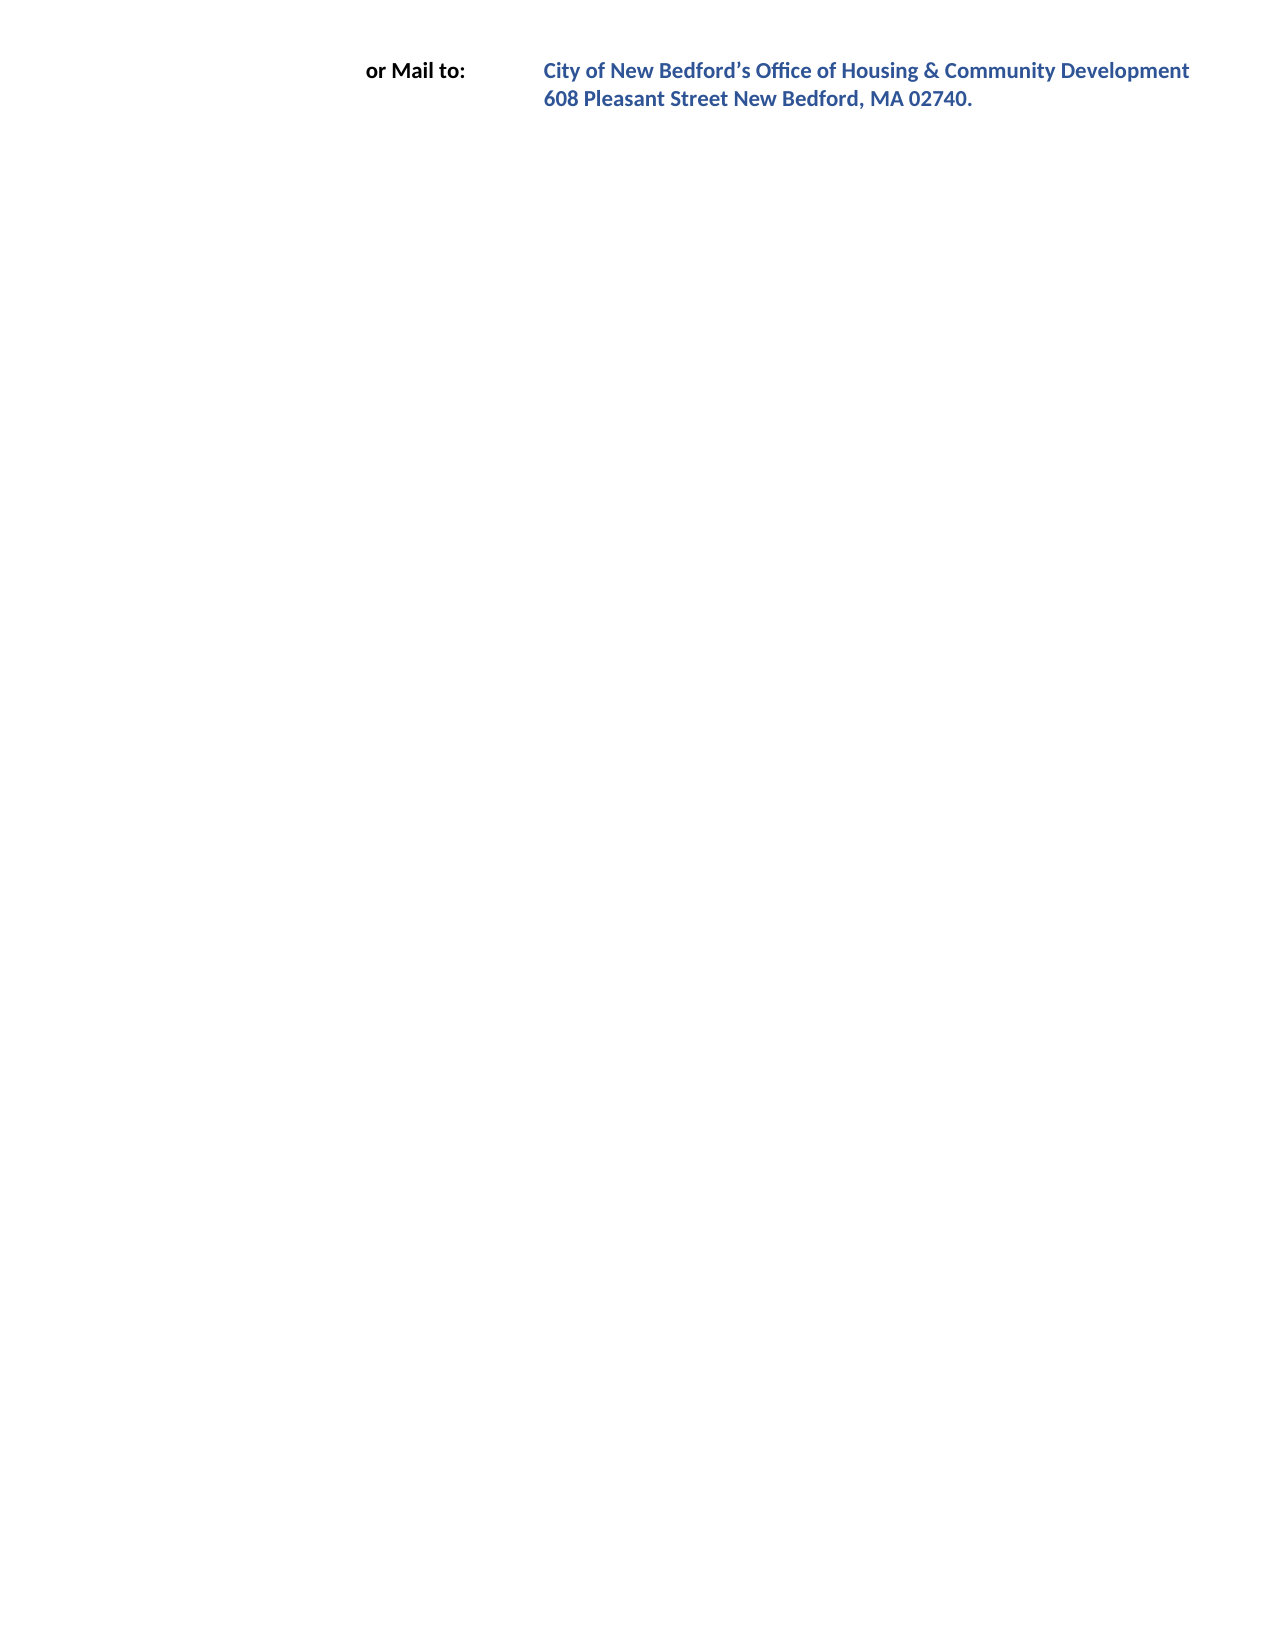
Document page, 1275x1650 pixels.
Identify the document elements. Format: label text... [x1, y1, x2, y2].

text 608 Pleasant Street New Bedford, MA 02740. [544, 84, 1209, 112]
text or Mail to: City of New Bedford’s Office of Housing & Community Development [366, 56, 1209, 84]
